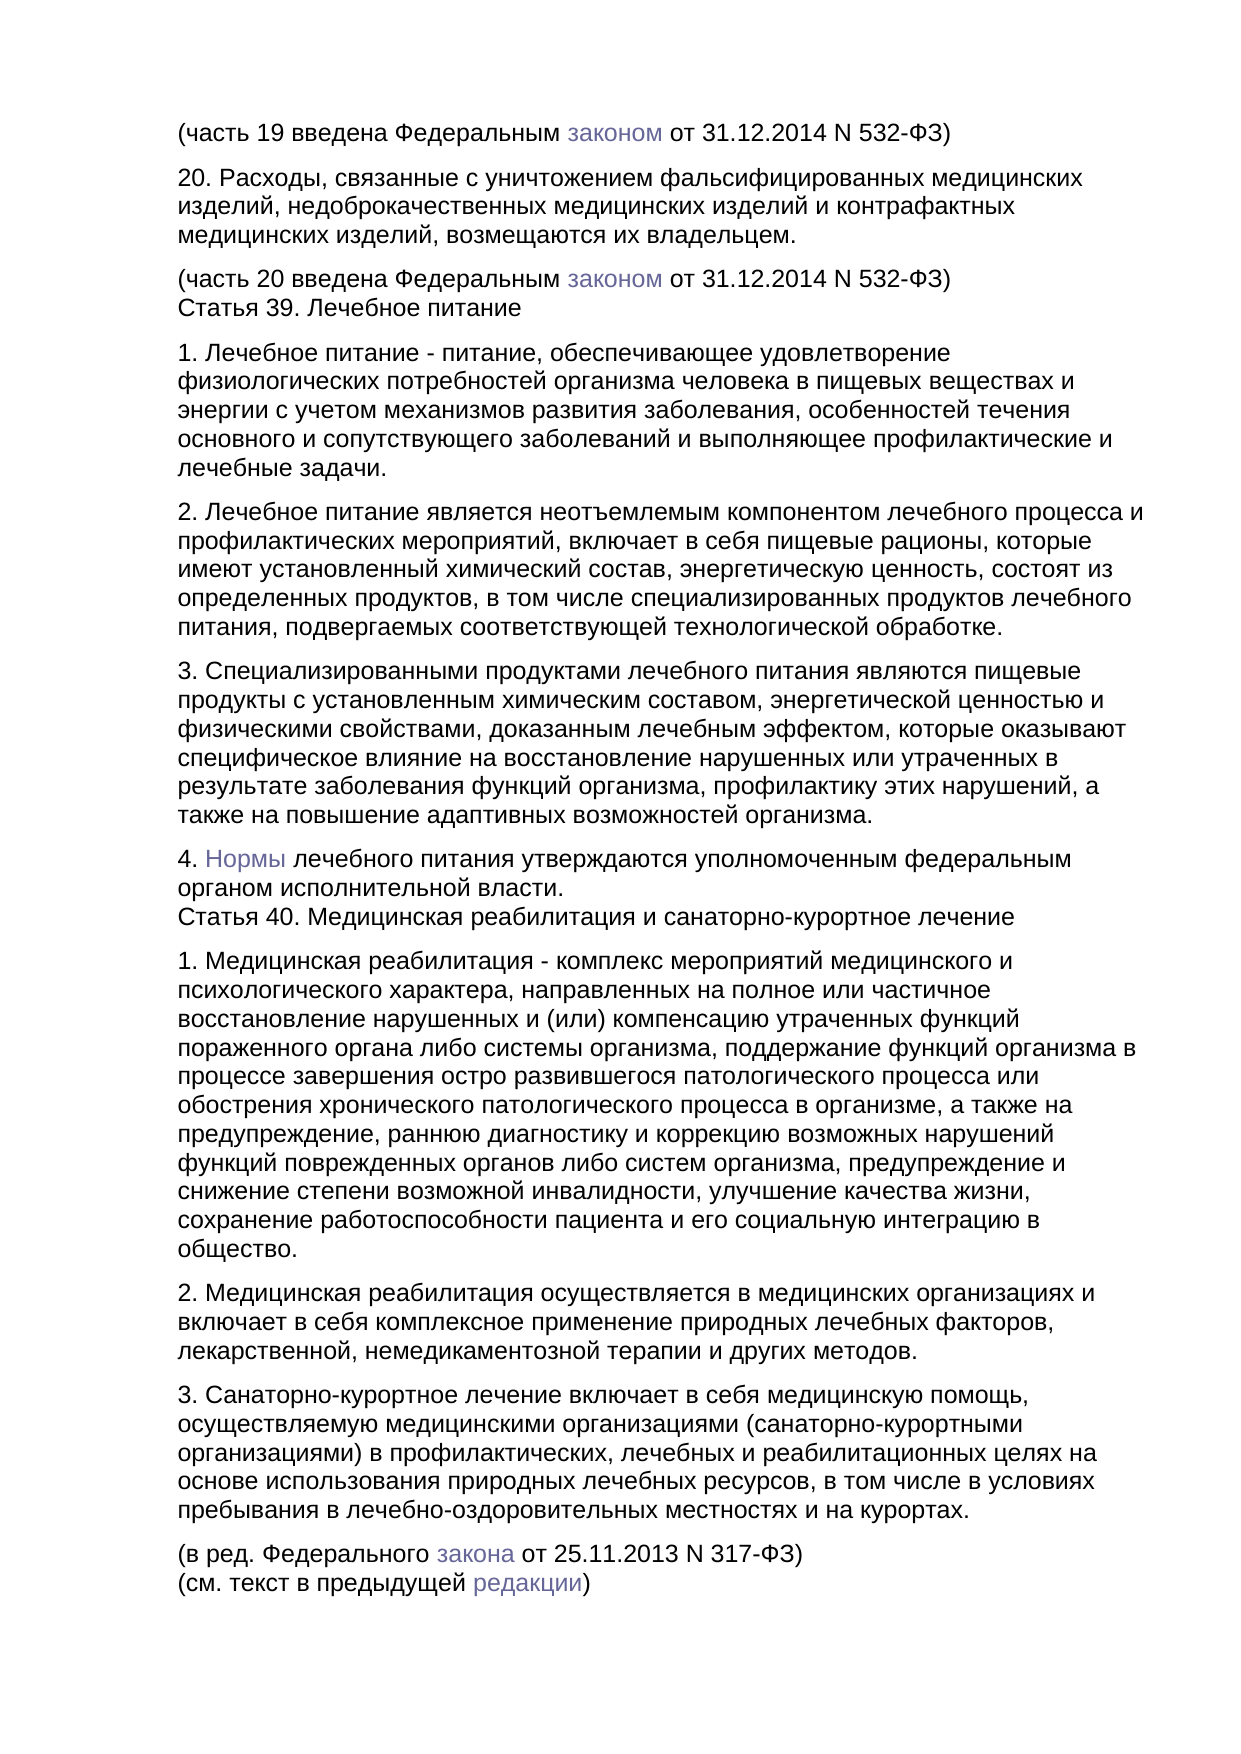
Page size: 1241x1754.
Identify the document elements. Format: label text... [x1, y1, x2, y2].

text 1. Медицинская реабилитация - комплекс мероприятий медицинского и психологического характера, направленных на полное или частичное восстановление нарушенных и (или) компенсацию утраченных функций пораженного органа либо системы организма, поддержание функций организма в процессе завершения остро развившегося патологического процесса или обострения хронического патологического процесса в организме, а также на предупреждение, раннюю диагностику и коррекцию возможных нарушений функций поврежденных органов либо систем организма, предупреждение и снижение степени возможной инвалидности, улучшение качества жизни, сохранение работоспособности пациента и его социальную интеграцию в общество. [177, 946, 1152, 1262]
text 3. Санаторно-курортное лечение включает в себя медицинскую помощь, осуществляемую медицинскими организациями (санаторно-курортными организациями) в профилактических, лечебных и реабилитационных целях на основе использования природных лечебных ресурсов, в том числе в условиях пребывания в лечебно-оздоровительных местностях и на курортах. [177, 1380, 1152, 1524]
text 4. Нормы лечебного питания утверждаются уполномоченным федеральным органом исполнительной власти. [177, 844, 1152, 902]
text (в ред. Федерального закона от 25.11.2013 N 317-ФЗ) [177, 1539, 1152, 1568]
text 1. Лечебное питание - питание, обеспечивающее удовлетворение физиологических потребностей организма человека в пищевых веществах и энергии с учетом механизмов развития заболевания, особенностей течения основного и сопутствующего заболеваний и выполняющее профилактические и лечебные задачи. [177, 337, 1152, 481]
text Статья 39. Лечебное питание [177, 293, 1152, 322]
text 2. Лечебное питание является неотъемлемым компонентом лечебного процесса и профилактических мероприятий, включает в себя пищевые рационы, которые имеют установленный химический состав, энергетическую ценность, состоят из определенных продуктов, в том числе специализированных продуктов лечебного питания, подвергаемых соответствующей технологической обработке. [177, 497, 1152, 641]
text (часть 19 введена Федеральным законом от 31.12.2014 N 532-ФЗ) [177, 118, 1152, 147]
text (часть 20 введена Федеральным законом от 31.12.2014 N 532-ФЗ) [177, 264, 1152, 293]
text Статья 40. Медицинская реабилитация и санаторно-курортное лечение [177, 902, 1152, 931]
text 2. Медицинская реабилитация осуществляется в медицинских организациях и включает в себя комплексное применение природных лечебных факторов, лекарственной, немедикаментозной терапии и других методов. [177, 1278, 1152, 1364]
text 20. Расходы, связанные с уничтожением фальсифицированных медицинских изделий, недоброкачественных медицинских изделий и контрафактных медицинских изделий, возмещаются их владельцем. [177, 162, 1152, 249]
text (см. текст в предыдущей редакции) [177, 1568, 1152, 1597]
text 3. Специализированными продуктами лечебного питания являются пищевые продукты с установленным химическим составом, энергетической ценностью и физическими свойствами, доказанным лечебным эффектом, которые оказывают специфическое влияние на восстановление нарушенных или утраченных в результате заболевания функций организма, профилактику этих нарушений, а также на повышение адаптивных возможностей организма. [177, 656, 1152, 829]
